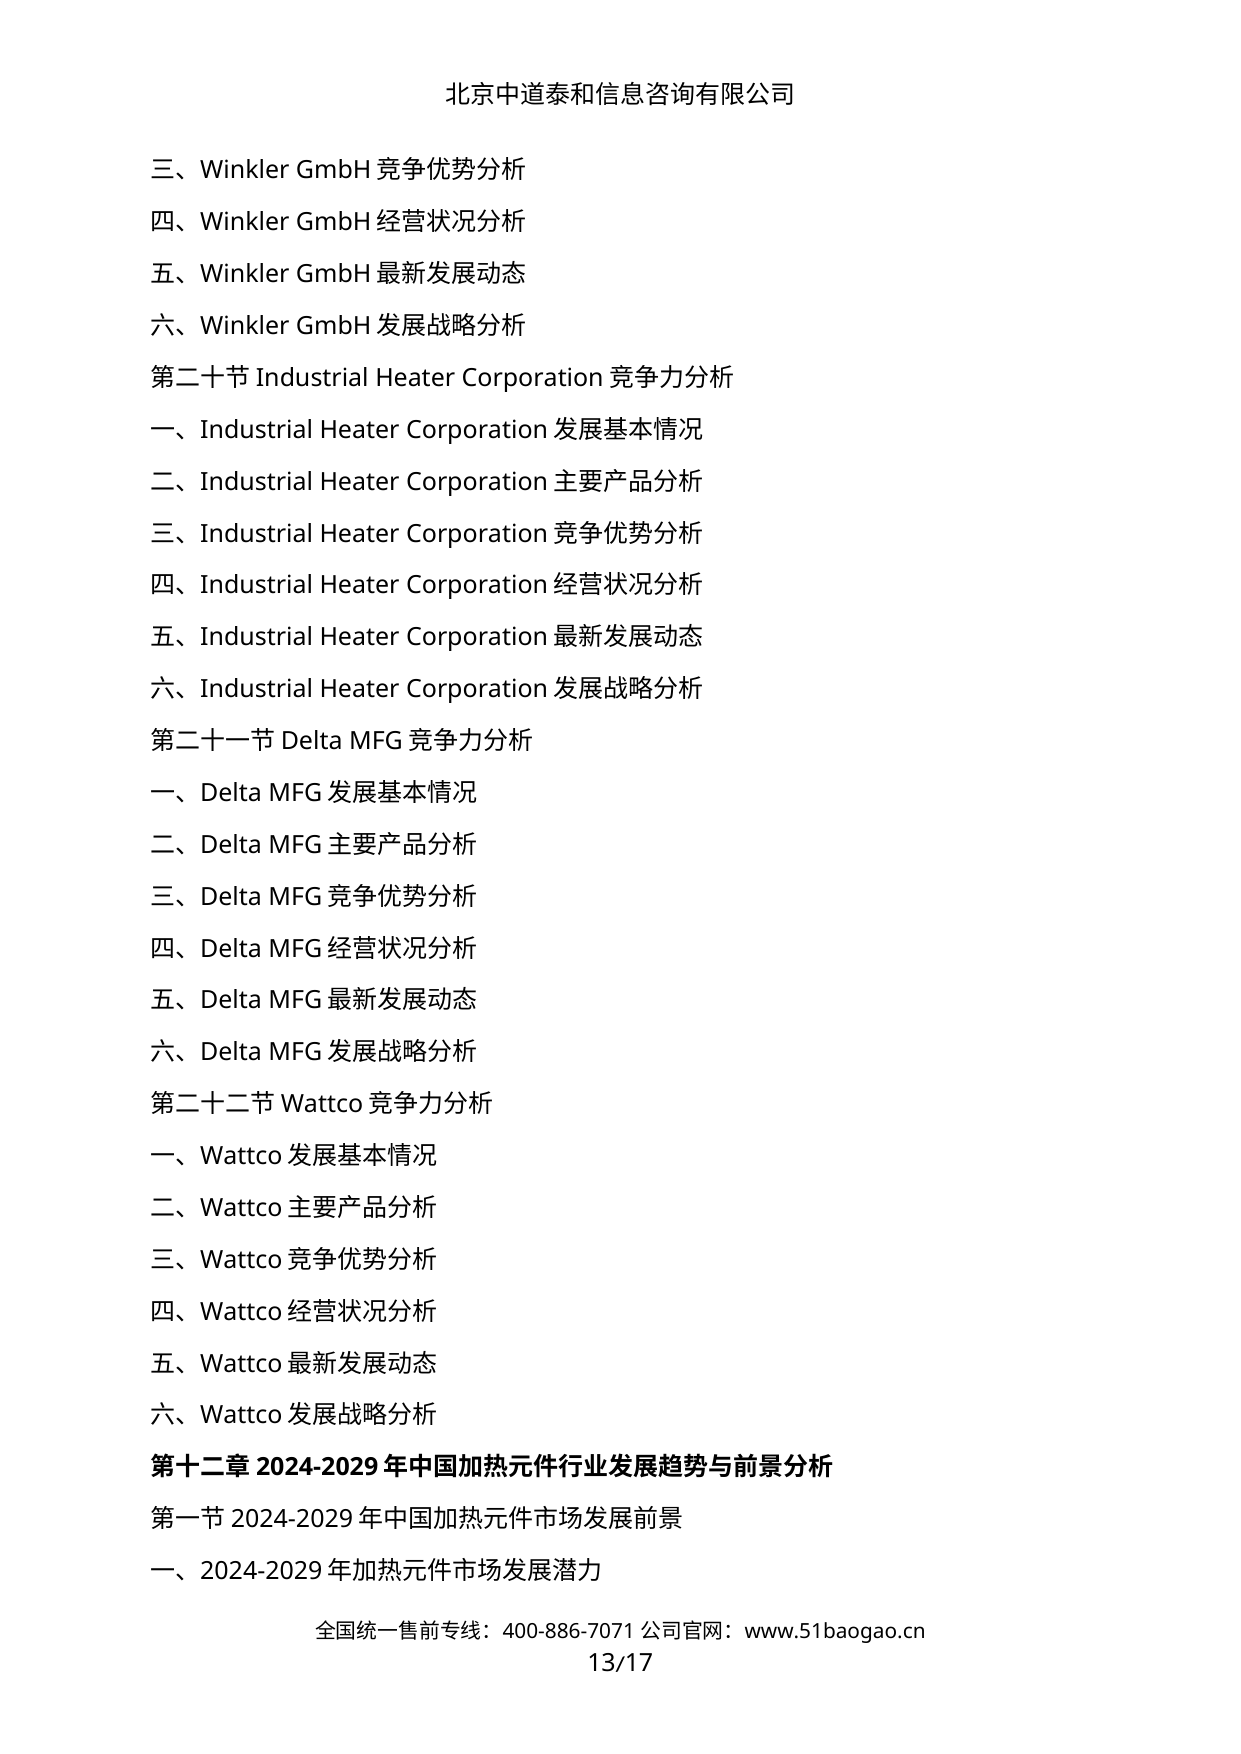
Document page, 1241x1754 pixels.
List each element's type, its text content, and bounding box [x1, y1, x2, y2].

text 四、Winkler GmbH经营状况分析 [150, 202, 1090, 238]
text 三、Delta MFG竞争优势分析 [150, 876, 1090, 912]
text 六、Winkler GmbH发展战略分析 [150, 306, 1090, 342]
text 六、Delta MFG发展战略分析 [150, 1032, 1090, 1068]
text 一、Wattco发展基本情况 [150, 1136, 1090, 1172]
text 四、Delta MFG经营状况分析 [150, 928, 1090, 964]
text 六、Wattco发展战略分析 [150, 1395, 1090, 1431]
text 五、Winkler GmbH最新发展动态 [150, 254, 1090, 290]
text 五、Delta MFG最新发展动态 [150, 980, 1090, 1016]
text 一、Delta MFG发展基本情况 [150, 772, 1090, 809]
text 二、Wattco主要产品分析 [150, 1187, 1090, 1224]
text 四、Industrial Heater Corporation经营状况分析 [150, 565, 1090, 601]
text 五、Industrial Heater Corporation最新发展动态 [150, 617, 1090, 653]
text 第十二章 2024-2029年中国加热元件行业发展趋势与前景分析 [150, 1447, 1090, 1483]
text 一、2024-2029年加热元件市场发展潜力 [150, 1551, 1090, 1587]
text 五、Wattco最新发展动态 [150, 1343, 1090, 1379]
text 六、Industrial Heater Corporation发展战略分析 [150, 669, 1090, 705]
text 二、Industrial Heater Corporation主要产品分析 [150, 461, 1090, 497]
text 第二十一节 Delta MFG竞争力分析 [150, 721, 1090, 757]
text 二、Delta MFG主要产品分析 [150, 824, 1090, 861]
text 四、Wattco经营状况分析 [150, 1291, 1090, 1327]
text 第二十节 Industrial Heater Corporation竞争力分析 [150, 357, 1090, 394]
text 第二十二节 Wattco竞争力分析 [150, 1084, 1090, 1120]
text 三、Wattco竞争优势分析 [150, 1239, 1090, 1276]
text 一、Industrial Heater Corporation发展基本情况 [150, 409, 1090, 446]
text 三、Winkler GmbH竞争优势分析 [150, 150, 1090, 186]
text 第一节 2024-2029年中国加热元件市场发展前景 [150, 1499, 1090, 1535]
text 三、Industrial Heater Corporation竞争优势分析 [150, 513, 1090, 549]
